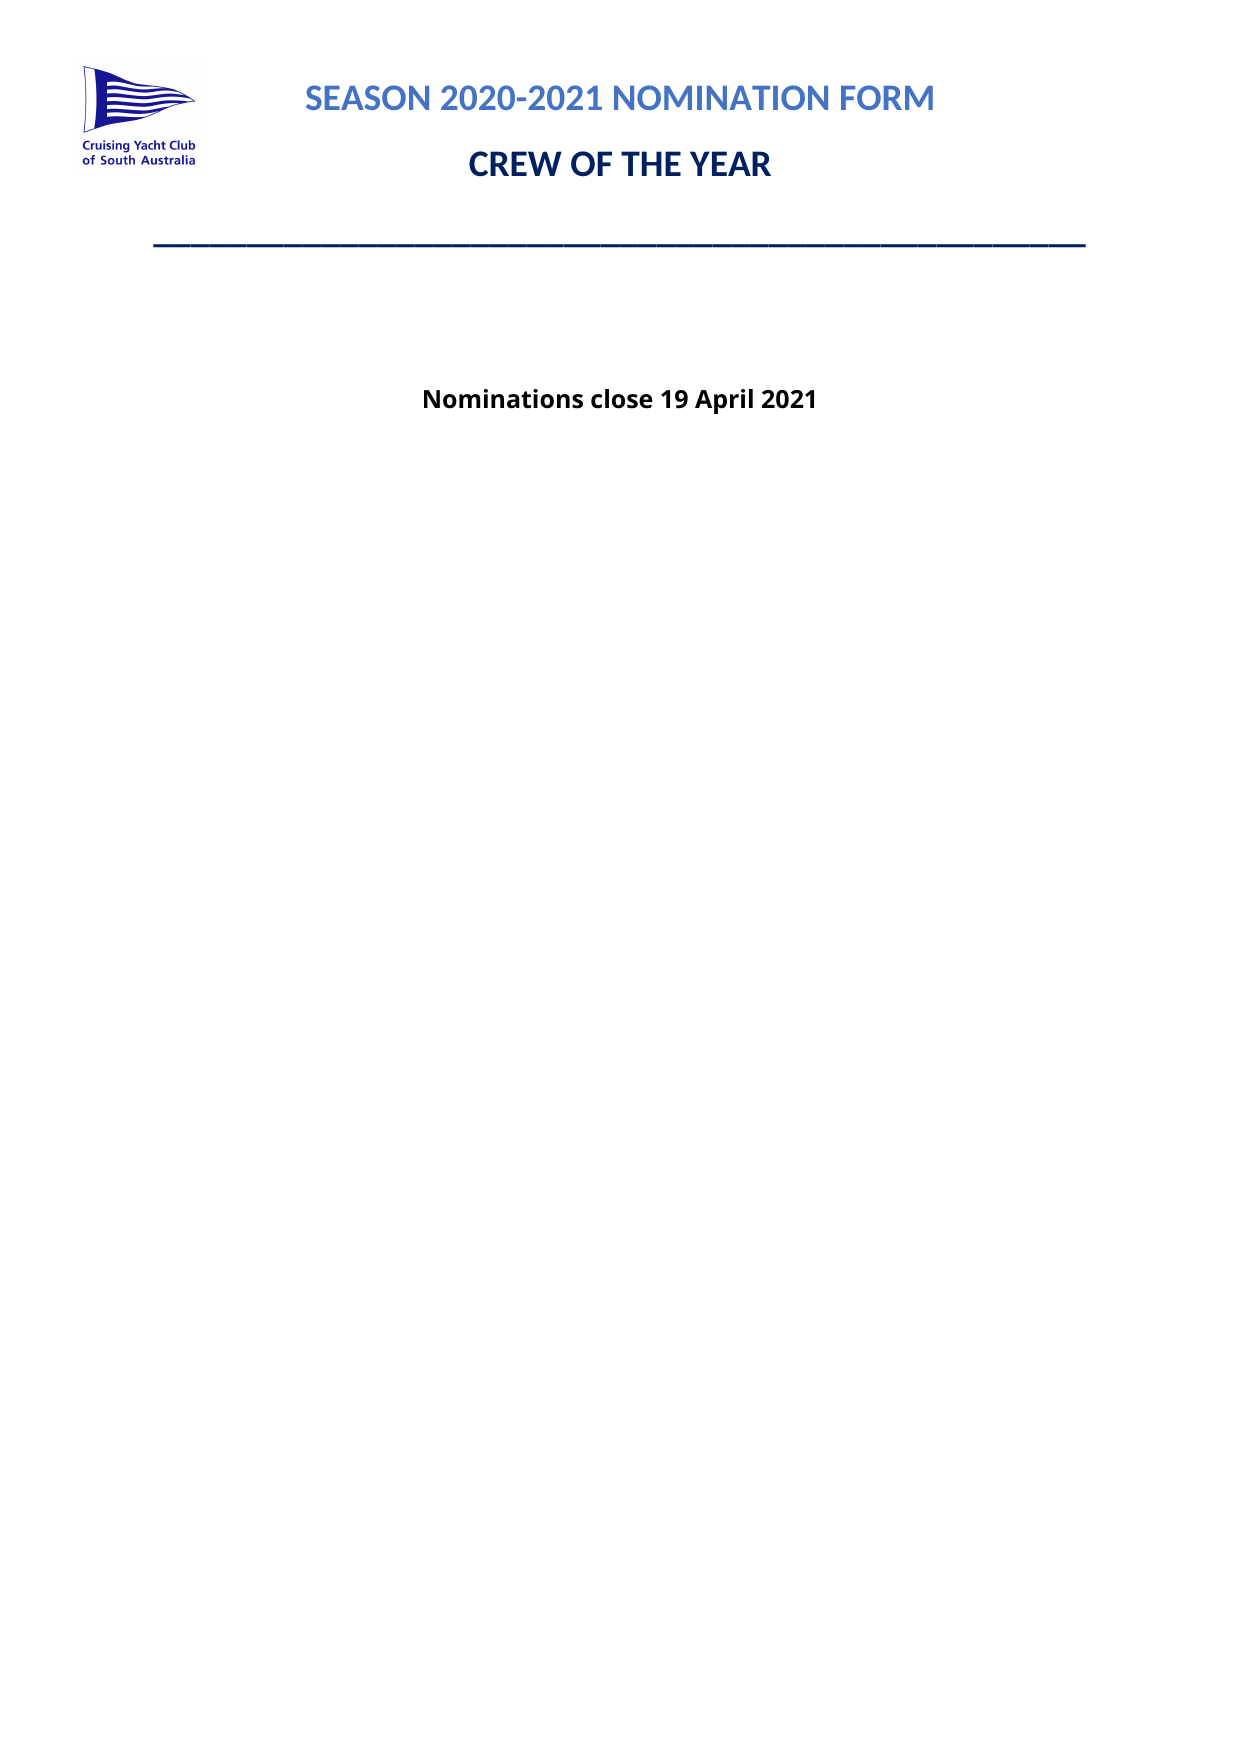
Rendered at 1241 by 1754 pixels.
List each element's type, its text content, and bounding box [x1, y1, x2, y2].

picture [71, 57, 205, 176]
text Nominations close 19 April 2021 [112, 382, 1128, 416]
